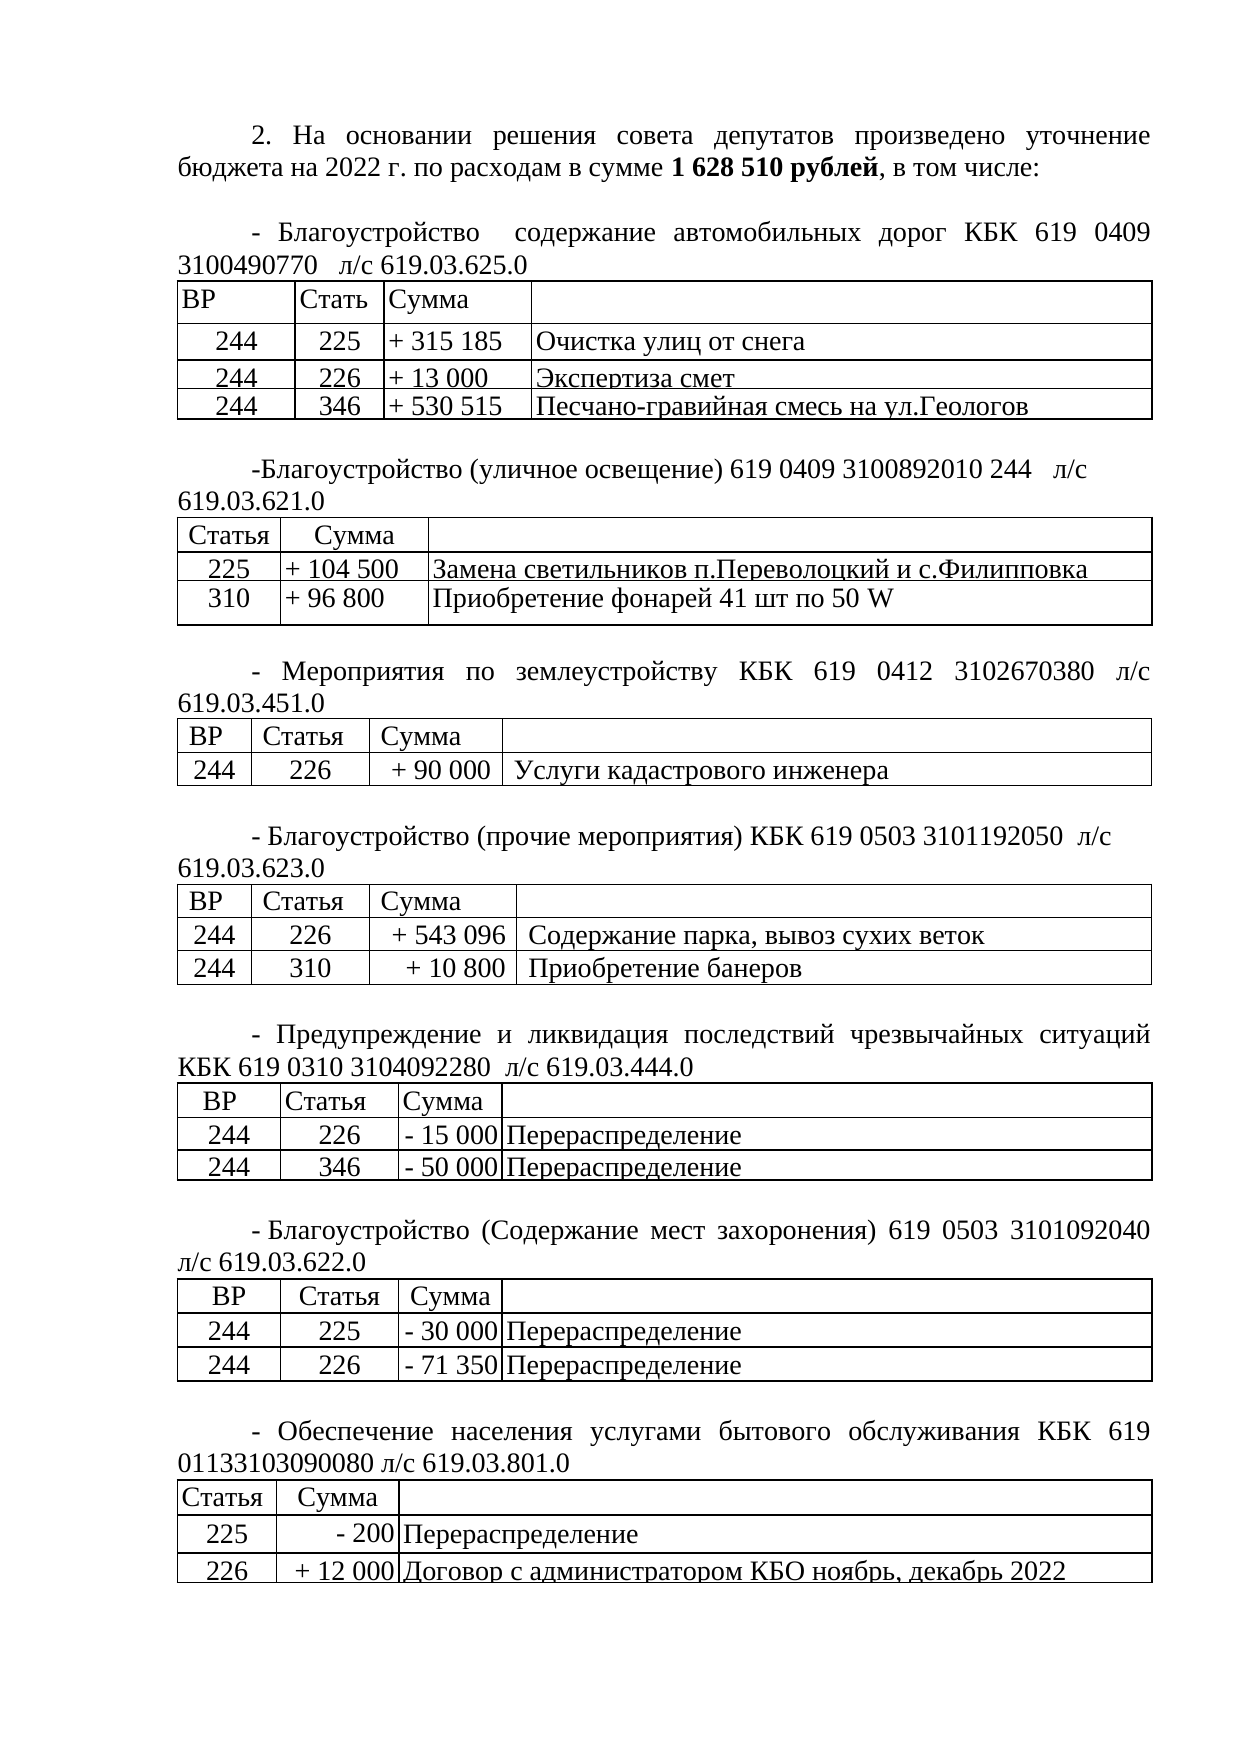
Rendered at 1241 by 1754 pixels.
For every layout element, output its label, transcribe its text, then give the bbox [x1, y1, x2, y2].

table_header [429, 518, 1151, 551]
table_header Сумма [281, 518, 428, 551]
table_cell - 50 000 [399, 1151, 501, 1179]
table_header Статья [252, 885, 369, 917]
table_header [503, 719, 1151, 752]
table_header Статья [178, 1481, 276, 1514]
table_cell Перераспределение [400, 1516, 1151, 1552]
table_cell + 104 500 [281, 553, 428, 579]
table_cell 226 [281, 1348, 398, 1380]
table_cell + 543 096 [370, 918, 516, 950]
table_cell 346 [281, 1151, 398, 1179]
table_header ВР [178, 1084, 280, 1116]
table_header Статья [281, 1084, 398, 1116]
table_cell 310 [178, 581, 280, 624]
table_header ВР [178, 719, 251, 752]
table_cell 225 [296, 324, 383, 359]
text - Обеспечение населения услугами бытового обслуживания КБК 619 01133103090080 л/с 619.03.801.0 [177, 1414, 1152, 1479]
table_cell 225 [281, 1314, 398, 1346]
table_cell - 15 000 [399, 1118, 501, 1149]
table_cell Перераспределение [503, 1151, 1151, 1179]
table_cell 346 [296, 389, 383, 418]
table_cell Очистка улиц от снега [532, 324, 1151, 359]
table_cell 244 [178, 389, 294, 418]
table_cell 244 [178, 1151, 280, 1179]
table_header Сумма [370, 719, 502, 752]
table_cell 225 [178, 553, 280, 579]
table_cell Содержание парка, вывоз сухих веток [517, 918, 1151, 950]
table_cell 244 [178, 1314, 280, 1346]
table_header [517, 885, 1151, 917]
text -Благоустройство (уличное освещение) 619 0409 3100892010 244 л/с 619.03.621.0 [177, 452, 1152, 517]
table_cell + 13 000 [385, 361, 531, 388]
table_header [503, 1084, 1151, 1116]
table_cell 244 [178, 753, 251, 785]
table_cell 226 [281, 1118, 398, 1149]
text - Благоустройство содержание автомобильных дорог КБК 619 0409 3100490770 л/с 619.03.625.0 [177, 215, 1152, 280]
table_header Статья [281, 1280, 398, 1312]
table_header [503, 1280, 1151, 1312]
table_header Статья [252, 719, 369, 752]
table_header Статья [178, 518, 280, 551]
table_cell - 71 350 [399, 1348, 501, 1380]
table_header Сумма [370, 885, 516, 917]
table_cell + 90 000 [370, 753, 502, 785]
table_cell Замена светильников п.Переволоцкий и с.Филипповка [429, 553, 1151, 579]
table_cell - 30 000 [399, 1314, 501, 1346]
table_cell 244 [178, 361, 294, 388]
table_cell 226 [252, 918, 369, 950]
text - Мероприятия по землеустройству КБК 619 0412 3102670380 л/с 619.03.451.0 [177, 653, 1152, 718]
table_header [400, 1481, 1151, 1514]
table_cell 244 [178, 324, 294, 359]
table_header Сумма [277, 1481, 398, 1514]
table_cell Песчано-гравийная смесь на ул.Геологов [532, 389, 1151, 418]
table_cell Услуги кадастрового инженера [503, 753, 1151, 785]
table_cell 226 [296, 361, 383, 388]
table_cell - 200 000 [277, 1516, 398, 1552]
table_header [532, 282, 1151, 322]
table_cell + 96 800 [281, 581, 428, 624]
table_cell Перераспределение [503, 1314, 1151, 1346]
table_cell Перераспределение [503, 1348, 1151, 1380]
table_header Сумма [399, 1280, 501, 1312]
table_cell Экспертиза смет [532, 361, 1151, 388]
table_header ВР [178, 282, 294, 322]
table_cell 244 [178, 918, 251, 950]
table_cell Приобретение банеров [517, 951, 1151, 984]
table_cell + 10 800 [370, 951, 516, 984]
table_header Статья [296, 282, 383, 322]
table_header ВР [178, 1280, 280, 1312]
table_cell 244 [178, 1348, 280, 1380]
table_cell 225 [178, 1516, 276, 1552]
table_cell Договор с администратором КБО ноябрь, декабрь 2022 [400, 1554, 1151, 1582]
text - Предупреждение и ликвидация последствий чрезвычайных ситуаций КБК 619 0310 3104092280 л/с 619.03.444.0 [177, 1017, 1152, 1082]
table_header Сумма [399, 1084, 501, 1116]
text - Благоустройство (прочие мероприятия) КБК 619 0503 3101192050 л/с 619.03.623.0 [177, 819, 1152, 883]
text - Благоустройство (Содержание мест захоронения) 619 0503 3101092040 л/с 619.03.622.0 [177, 1213, 1152, 1278]
table_cell 244 [178, 951, 251, 984]
table_cell + 530 515 [385, 389, 531, 418]
table_cell 310 [252, 951, 369, 984]
table_cell 244 [178, 1118, 280, 1149]
table_cell 226 [252, 753, 369, 785]
table_cell Перераспределение [503, 1118, 1151, 1149]
text 2. На основании решения совета депутатов произведено уточнение бюджета на 2022 г. по расходам в сумме 1 628 510 рублей, в том числе: [177, 118, 1152, 183]
table_cell 226 [178, 1554, 276, 1582]
table_cell + 12 000 [277, 1554, 398, 1582]
table_header ВР [178, 885, 251, 917]
table_cell Приобретение фонарей 41 шт по 50 W [429, 581, 1151, 624]
table_cell + 315 185 [385, 324, 531, 359]
table_header Сумма [385, 282, 531, 322]
